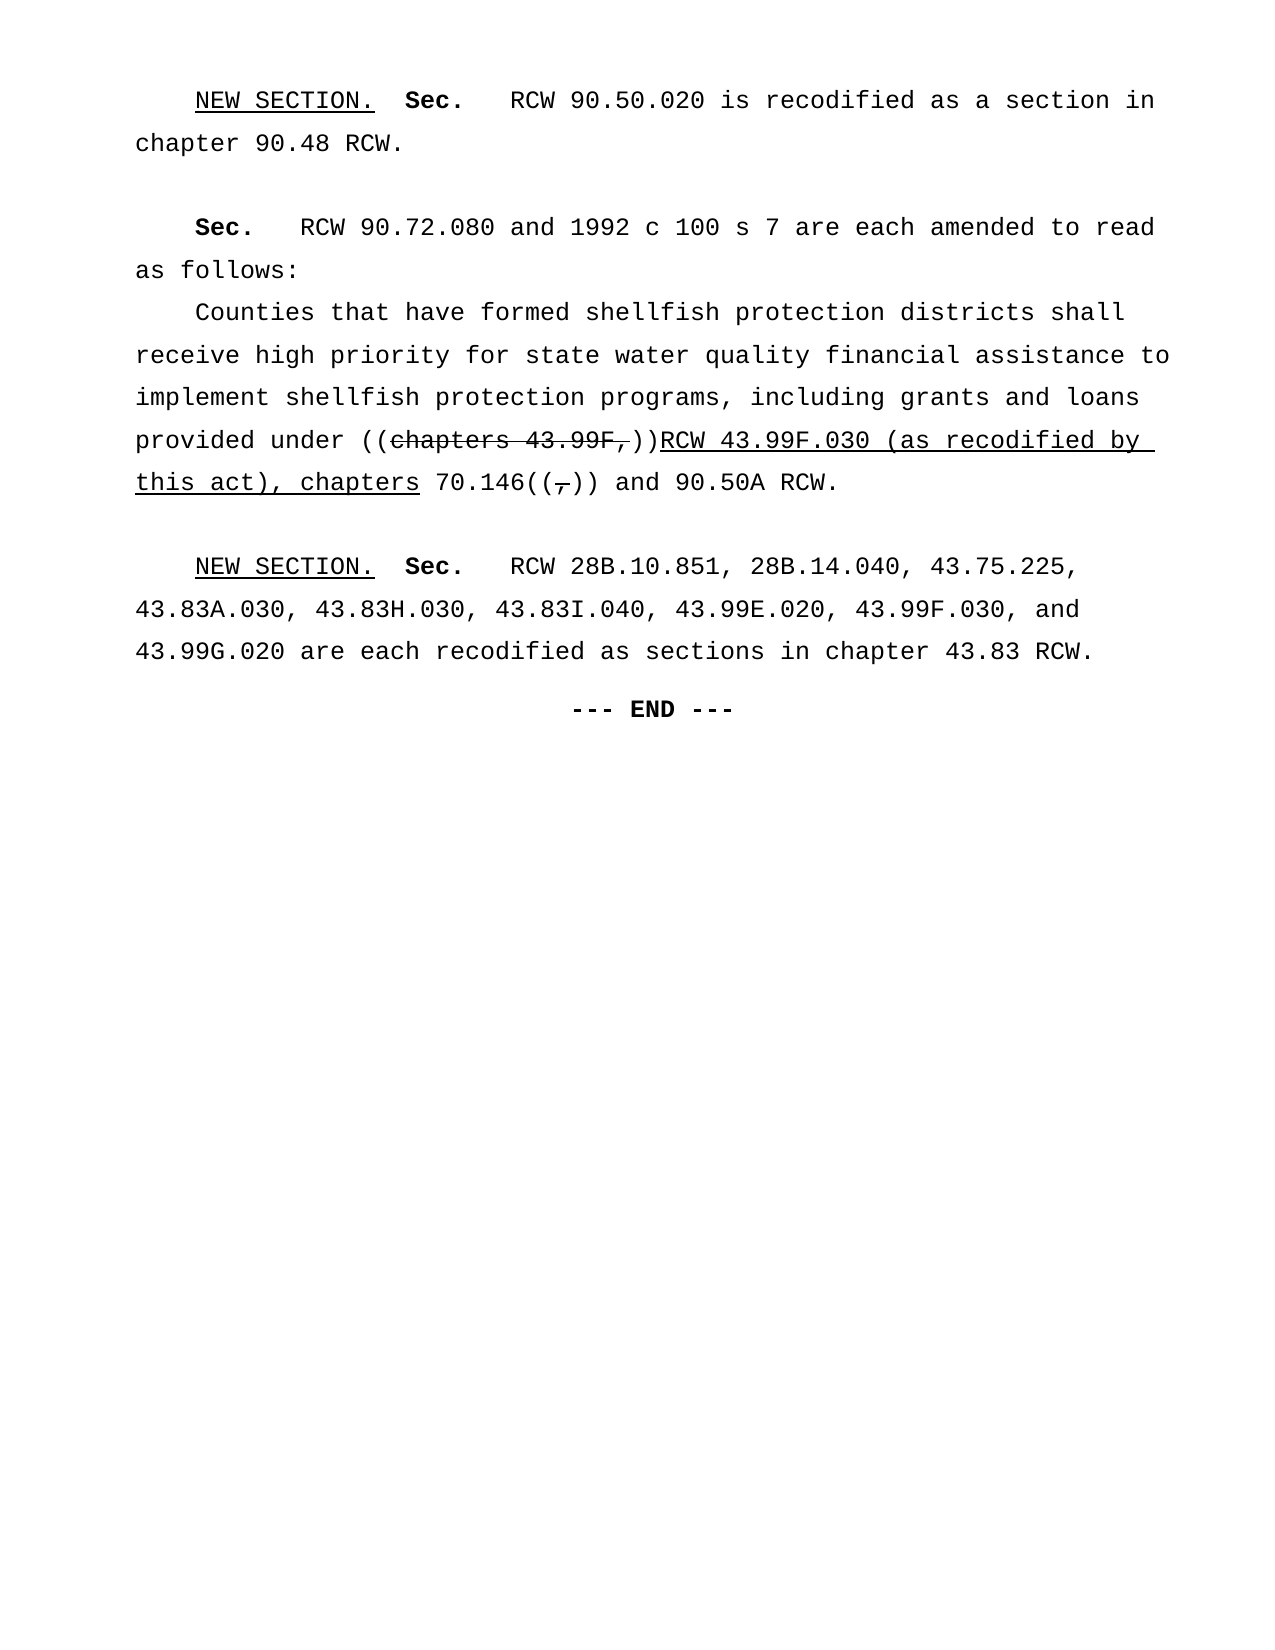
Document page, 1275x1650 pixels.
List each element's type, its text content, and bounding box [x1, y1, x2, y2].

text NEW SECTION. Sec. RCW 28B.10.851, 28B.14.040, 43.75.225, 43.83A.030, 43.83H.030, 43.83I.040, 43.99E.020, 43.99F.030, and 43.99G.020 are each recodified as sections in chapter 43.83 RCW. [135, 541, 1170, 668]
text --- END --- [135, 697, 1170, 725]
text NEW SECTION. Sec. RCW 90.50.020 is recodified as a section in chapter 90.48 RCW. [135, 75, 1170, 160]
text Sec. RCW 90.72.080 and 1992 c 100 s 7 are each amended to read as follows: [135, 202, 1170, 287]
text Counties that have formed shellfish protection districts shall receive high priority for state water quality financial assistance to implement shellfish protection programs, including grants and loans provided under ((chapters 43.99F,))RCW 43.99F.030 (as recodified by this act), chapters 70.146((,)) and 90.50A RCW. [135, 287, 1170, 499]
